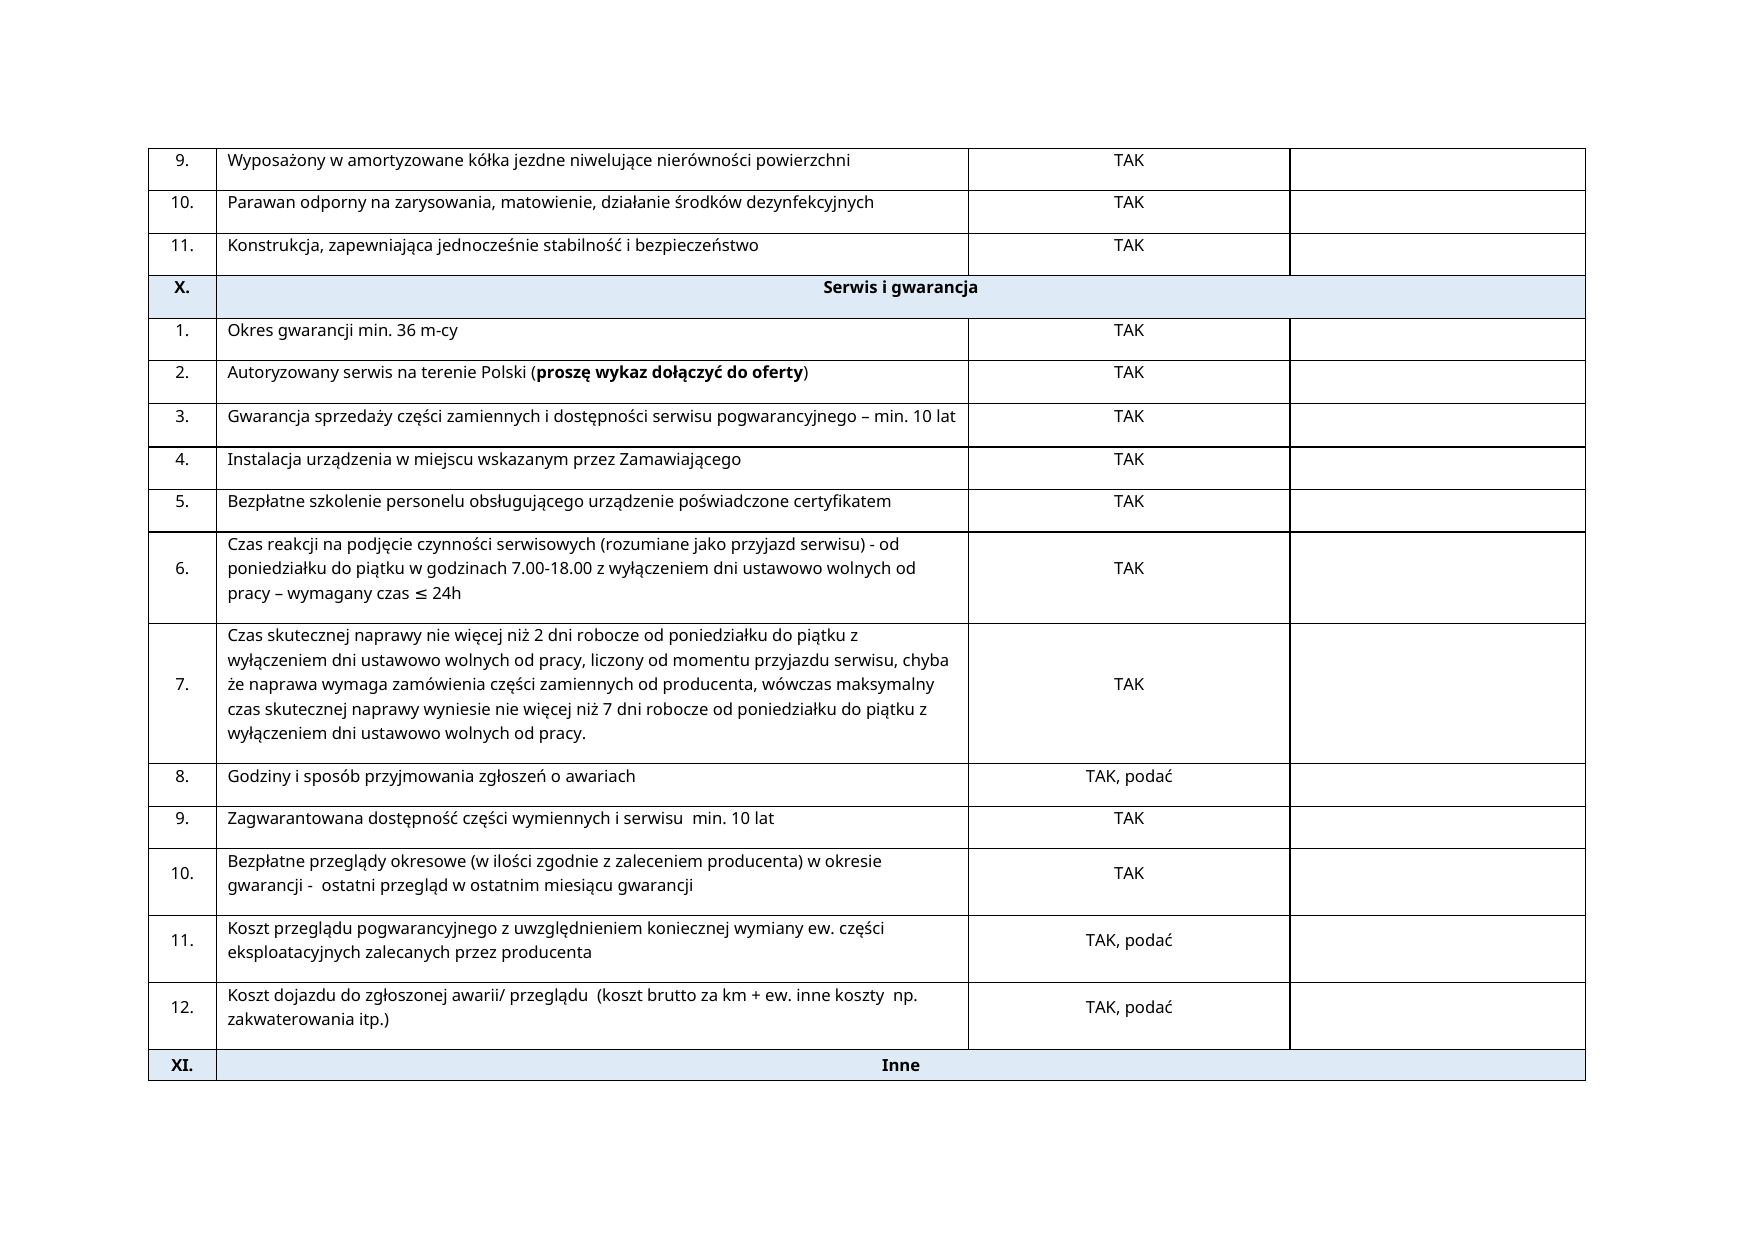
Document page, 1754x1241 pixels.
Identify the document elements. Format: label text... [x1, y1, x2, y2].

table_cell TAK [969, 533, 1289, 623]
table_cell 4. [149, 448, 216, 489]
table_cell Instalacja urządzenia w miejscu wskazanym przez Zamawiającego [217, 448, 968, 489]
table_cell 1. [149, 319, 216, 360]
table_cell TAK [969, 361, 1289, 403]
table_cell Gwarancja sprzedaży części zamiennych i dostępności serwisu pogwarancyjnego – min. 10 lat [217, 404, 968, 446]
table_cell TAK [969, 191, 1289, 233]
table_cell [1291, 807, 1585, 848]
table_cell TAK [969, 319, 1289, 360]
table_cell XI. [149, 1050, 216, 1080]
table_cell [1291, 448, 1585, 489]
table_cell Konstrukcja, zapewniająca jednocześnie stabilność i bezpieczeństwo [217, 234, 968, 275]
table_cell Inne [217, 1050, 1585, 1080]
table_cell [1291, 319, 1585, 360]
table_cell TAK [969, 807, 1289, 848]
table_cell [1291, 983, 1585, 1049]
table_cell [1291, 916, 1585, 982]
table_cell 11. [149, 916, 216, 982]
table_cell Autoryzowany serwis na terenie Polski (proszę wykaz dołączyć do oferty) [217, 361, 968, 403]
table_cell Czas skutecznej naprawy nie więcej niż 2 dni robocze od poniedziałku do piątku z wyłączeniem dni ustawowo wolnych od pracy, liczony od momentu przyjazdu serwisu, chyba że naprawa wymaga zamówienia części zamiennych od producenta, wówczas maksymalny czas skutecznej naprawy wyniesie nie więcej niż 7 dni robocze od poniedziałku do piątku z wyłączeniem dni ustawowo wolnych od pracy. [217, 624, 968, 763]
table_cell Koszt przeglądu pogwarancyjnego z uwzględnieniem koniecznej wymiany ew. części eksploatacyjnych zalecanych przez producenta [217, 916, 968, 982]
table_cell [1291, 764, 1585, 806]
table_cell [1291, 149, 1585, 190]
table_cell 2. [149, 361, 216, 403]
table_cell TAK [969, 849, 1289, 915]
table_cell 11. [149, 234, 216, 275]
table_cell [1291, 490, 1585, 531]
table_cell TAK, podać [969, 983, 1289, 1049]
table_cell [1291, 191, 1585, 233]
table_cell Wyposażony w amortyzowane kółka jezdne niwelujące nierówności powierzchni [217, 149, 968, 190]
table_cell [1291, 404, 1585, 446]
table_cell Bezpłatne przeglądy okresowe (w ilości zgodnie z zaleceniem producenta) w okresie gwarancji - ostatni przegląd w ostatnim miesiącu gwarancji [217, 849, 968, 915]
table_cell Parawan odporny na zarysowania, matowienie, działanie środków dezynfekcyjnych [217, 191, 968, 233]
table_cell 6. [149, 533, 216, 623]
table_cell [1291, 849, 1585, 915]
table_cell Czas reakcji na podjęcie czynności serwisowych (rozumiane jako przyjazd serwisu) - od poniedziałku do piątku w godzinach 7.00-18.00 z wyłączeniem dni ustawowo wolnych od pracy – wymagany czas ≤ 24h [217, 533, 968, 623]
table_cell Bezpłatne szkolenie personelu obsługującego urządzenie poświadczone certyfikatem [217, 490, 968, 531]
table_cell 3. [149, 404, 216, 446]
table_cell X. [149, 276, 216, 318]
table_cell TAK, podać [969, 916, 1289, 982]
table_cell TAK, podać [969, 764, 1289, 806]
table_cell Okres gwarancji min. 36 m-cy [217, 319, 968, 360]
table_cell 8. [149, 764, 216, 806]
table_cell TAK [969, 234, 1289, 275]
table_cell [1291, 361, 1585, 403]
table_cell 9. [149, 807, 216, 848]
table_cell Zagwarantowana dostępność części wymiennych i serwisu min. 10 lat [217, 807, 968, 848]
table_cell [1291, 234, 1585, 275]
table_cell TAK [969, 448, 1289, 489]
table_cell TAK [969, 624, 1289, 763]
table_cell 5. [149, 490, 216, 531]
table_cell Godziny i sposób przyjmowania zgłoszeń o awariach [217, 764, 968, 806]
table_cell 7. [149, 624, 216, 763]
table_cell Koszt dojazdu do zgłoszonej awarii/ przeglądu (koszt brutto za km + ew. inne koszty np. zakwaterowania itp.) [217, 983, 968, 1049]
table_cell 9. [149, 149, 216, 190]
table_cell 10. [149, 849, 216, 915]
table_cell TAK [969, 149, 1289, 190]
table_cell 12. [149, 983, 216, 1049]
table_cell 10. [149, 191, 216, 233]
table_cell TAK [969, 490, 1289, 531]
table_cell TAK [969, 404, 1289, 446]
table_cell [1291, 533, 1585, 623]
table_cell Serwis i gwarancja [217, 276, 1585, 318]
table_cell [1291, 624, 1585, 763]
